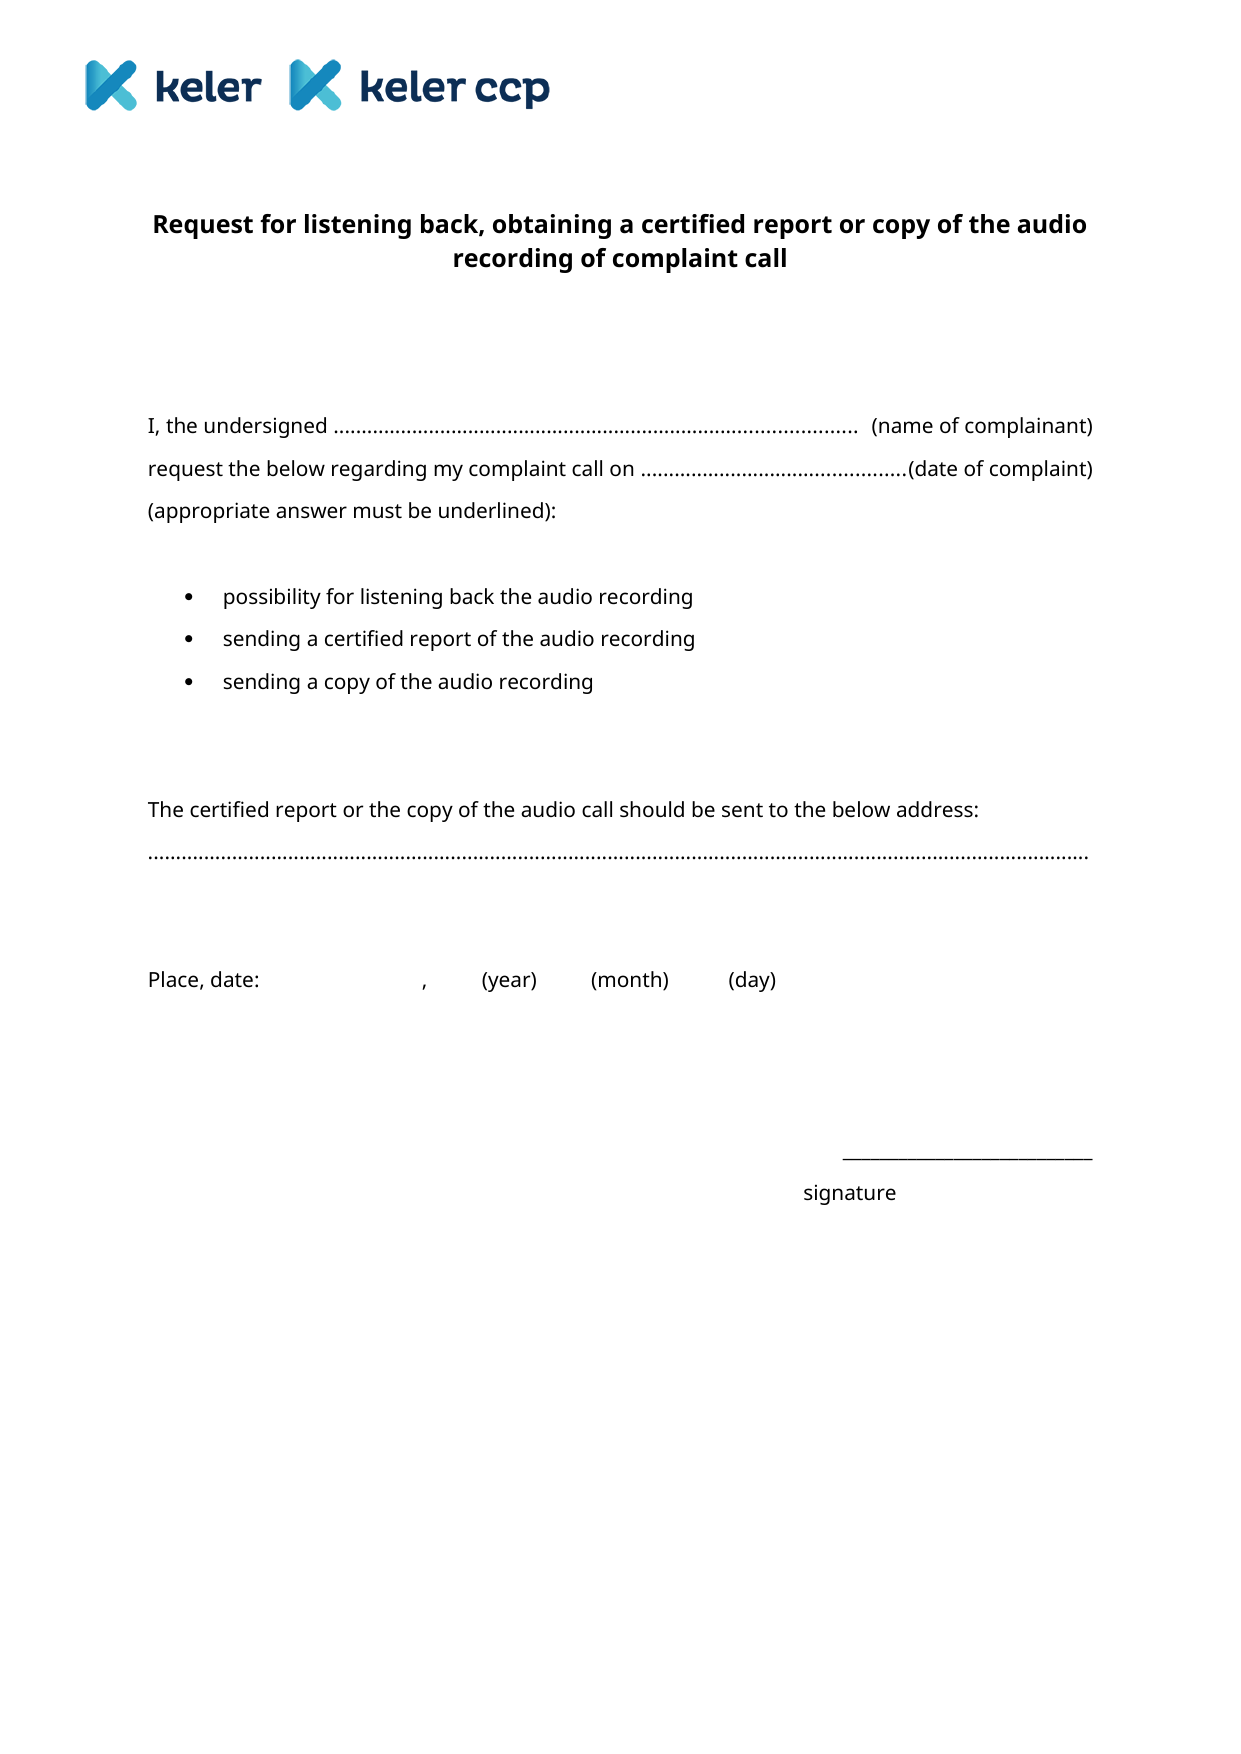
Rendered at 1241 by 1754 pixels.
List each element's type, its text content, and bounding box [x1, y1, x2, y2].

list possibility for listening back the audio recording [185, 582, 1093, 610]
text The certified report or the copy of the audio call should be sent to the below address: [148, 795, 1093, 823]
text (appropriate answer must be underlined): [148, 497, 1093, 525]
text I, the undersigned (name of complainant) [148, 411, 1093, 440]
list sending a certified report of the audio recording [185, 624, 1093, 653]
picture [0, 0, 1241, 144]
text request the below regarding my complaint call on (date of complaint) [148, 454, 1093, 482]
text signature [148, 1178, 1093, 1206]
text ___________________________ [148, 1135, 1093, 1164]
text Place, date: , (year) (month) (day) [148, 965, 1093, 993]
text Request for listening back, obtaining a certified report or copy of the audio recording of complaint call [148, 207, 1093, 275]
list sending a copy of the audio recording [185, 667, 1093, 696]
